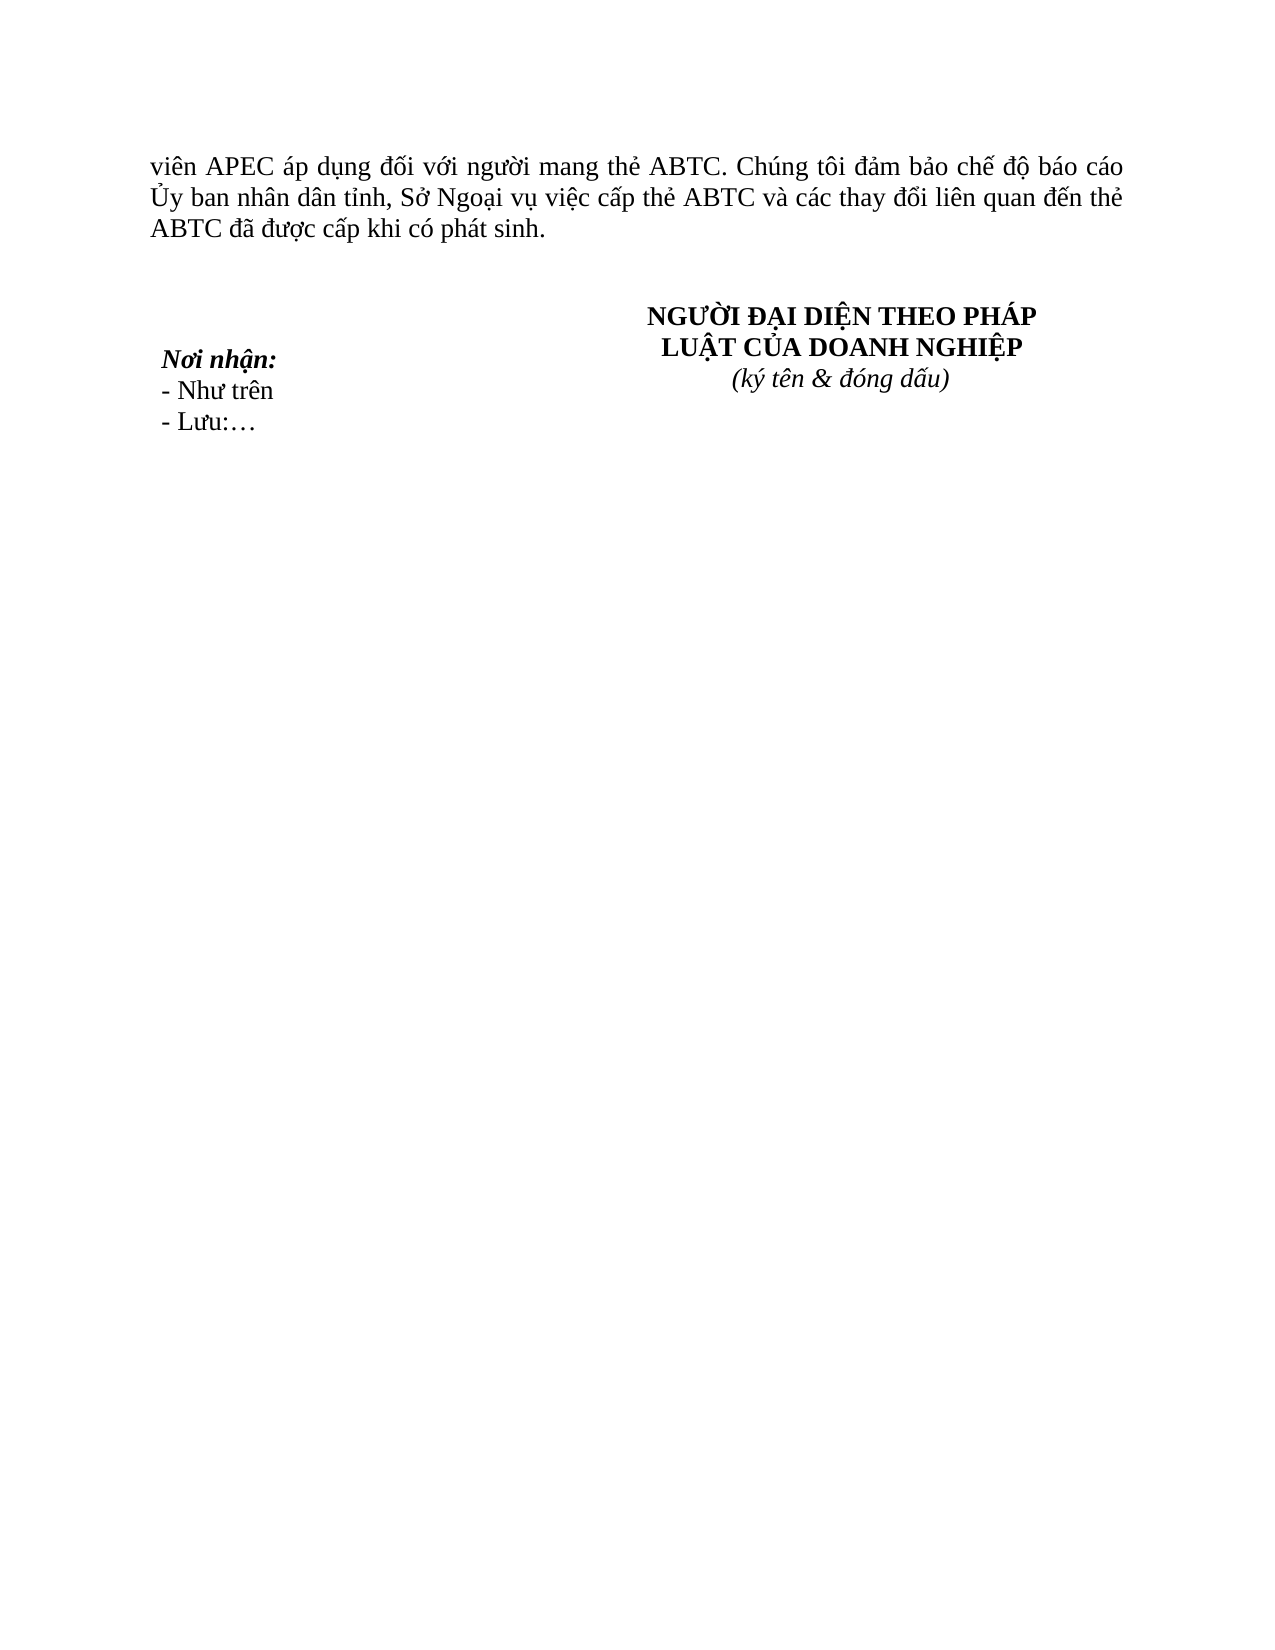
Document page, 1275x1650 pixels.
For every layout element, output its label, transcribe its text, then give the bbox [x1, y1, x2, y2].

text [150, 150, 1125, 243]
table_header NGƯỜI ĐẠI DIỆN THEO PHÁP LUẬT CỦA DOANH NGHIỆP (ký tên & đóng dấu) [611, 287, 1072, 437]
table_header Nơi nhận: - Như trên - Lưu:… [150, 287, 611, 437]
